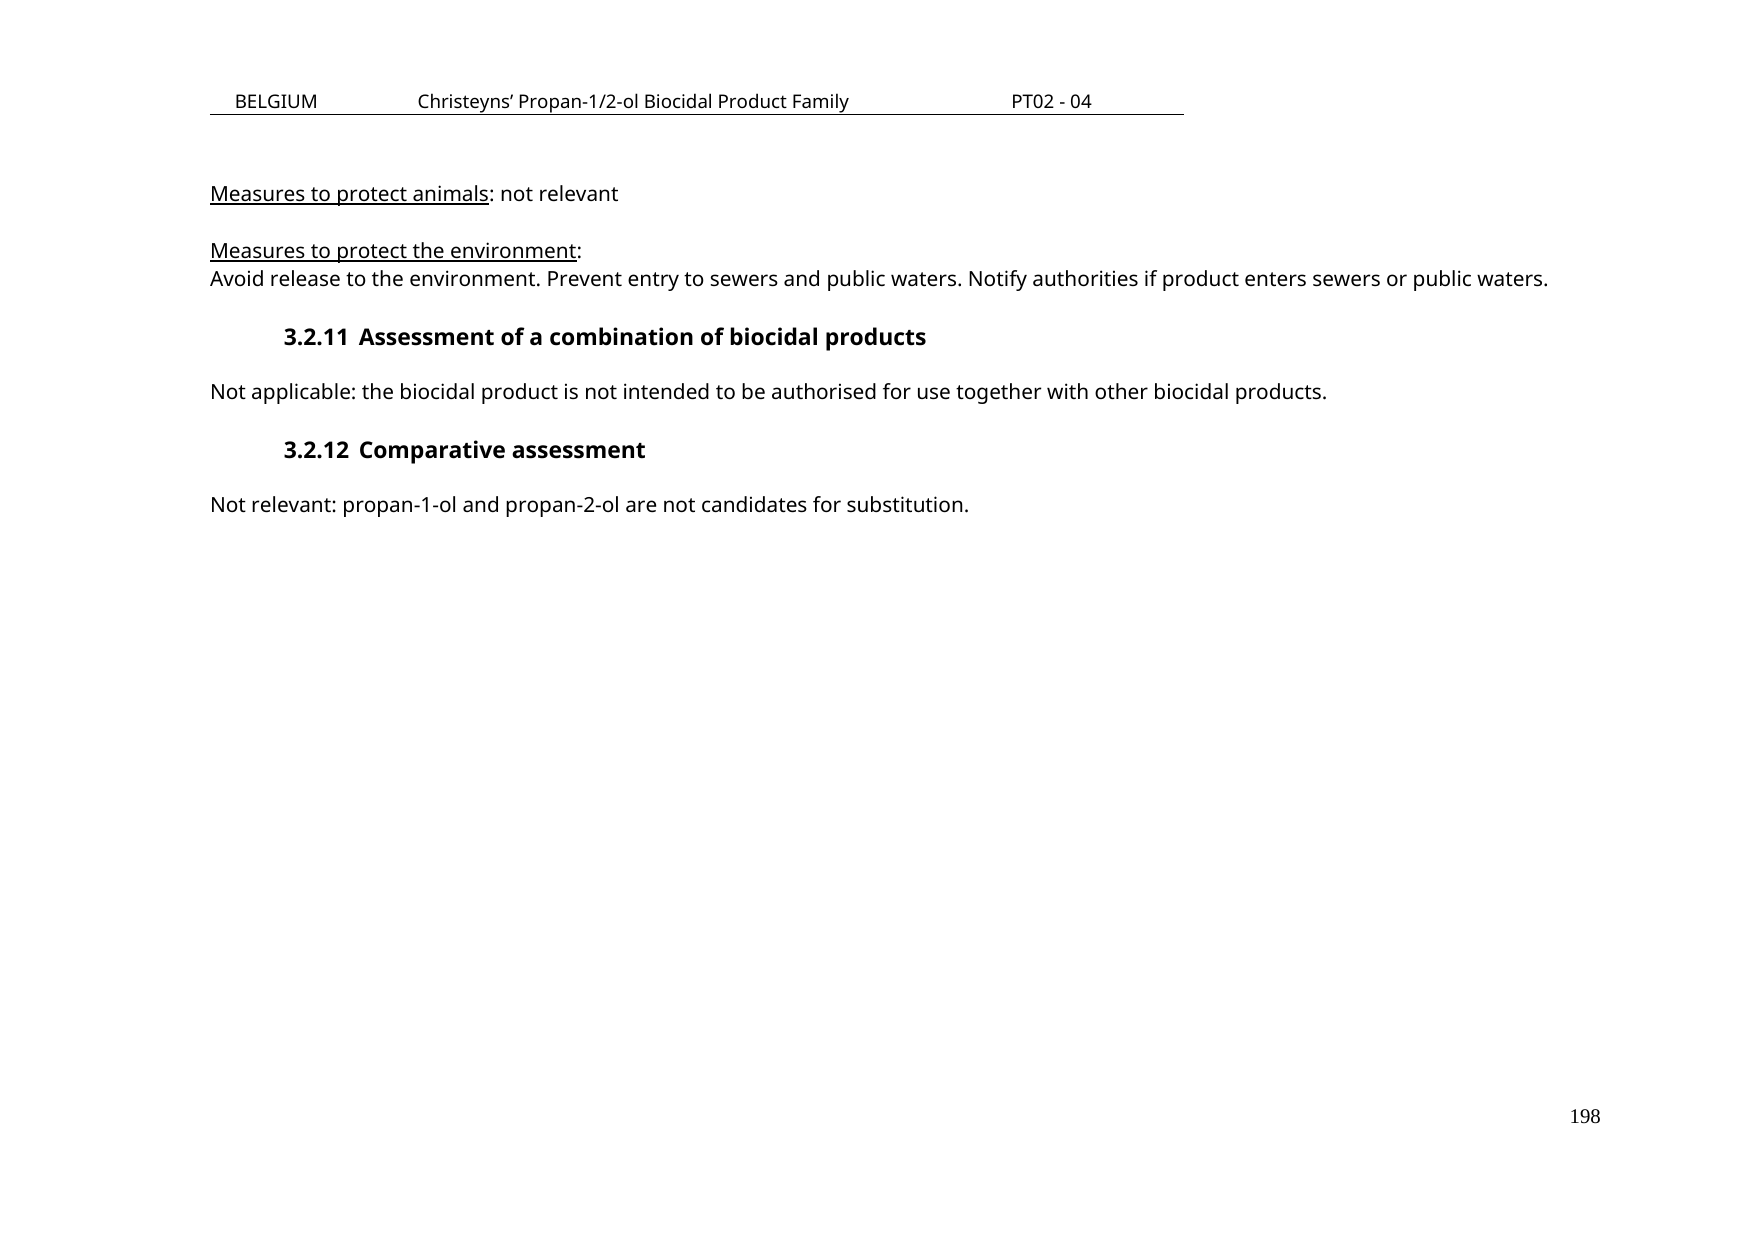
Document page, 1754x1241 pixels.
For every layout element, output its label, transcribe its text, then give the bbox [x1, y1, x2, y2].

text Not applicable: the biocidal product is not intended to be authorised for use together with other biocidal products. [210, 377, 1600, 406]
text Measures to protect the environment: [210, 236, 1600, 264]
text Measures to protect animals: not relevant [210, 179, 1600, 207]
text Avoid release to the environment. Prevent entry to sewers and public waters. Notify authorities if product enters sewers or public waters. [210, 264, 1600, 293]
subtitle Comparative assessment [283, 434, 1600, 466]
subtitle Assessment of a combination of biocidal products [283, 321, 1600, 352]
text Not relevant: propan-1-ol and propan-2-ol are not candidates for substitution. [210, 491, 1600, 519]
